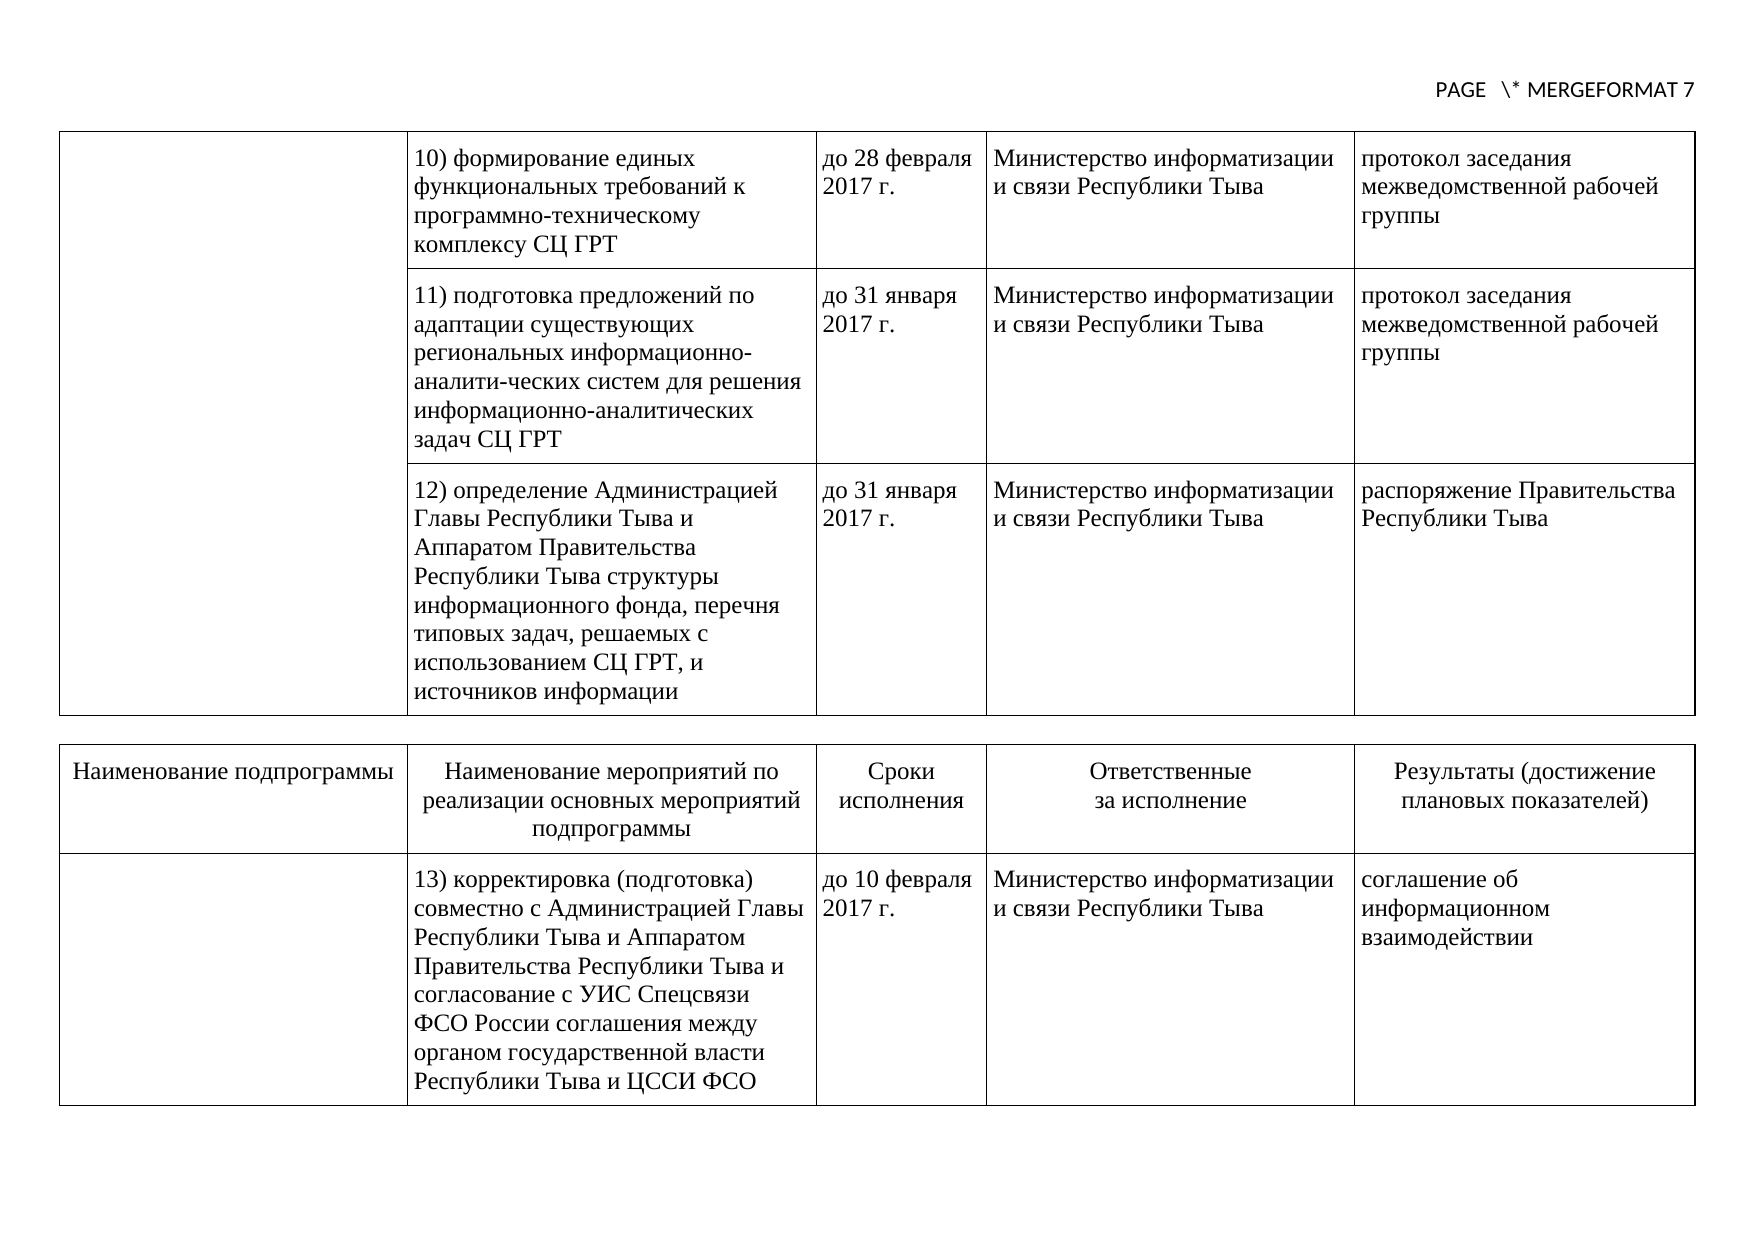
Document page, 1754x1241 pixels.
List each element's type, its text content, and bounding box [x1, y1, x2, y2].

table_cell Министерство информатизации и связи Республики Тыва [987, 269, 1354, 463]
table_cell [1355, 132, 1694, 268]
table_cell Министерство информатизации и связи Республики Тыва [987, 464, 1354, 715]
table_header Результаты (достижение плановых показателей) [1355, 745, 1694, 853]
table_header Наименование мероприятий по реализации основных мероприятий подпрограммы [408, 745, 816, 853]
table_header Ответственные за исполнение [987, 745, 1354, 853]
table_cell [817, 132, 986, 268]
table_header Наименование подпрограммы [60, 745, 407, 853]
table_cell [817, 854, 986, 1105]
table_cell [60, 854, 407, 1105]
table_cell до 31 января 2017 г. [817, 464, 986, 715]
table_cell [987, 132, 1354, 268]
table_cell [408, 854, 816, 1105]
table_cell протокол заседания межведомственной рабочей группы [1355, 269, 1694, 463]
table_cell 10) формирование единых функциональных требований к программно-техническому комплексу СЦ ГРТ [408, 132, 816, 268]
table_cell распоряжение Правительства Республики Тыва [1355, 464, 1694, 715]
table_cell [1355, 854, 1694, 1105]
table_header Сроки исполнения [817, 745, 986, 853]
table_cell 12) определение Администрацией Главы Республики Тыва и Аппаратом Правительства Республики Тыва структуры информационного фонда, перечня типовых задач, решаемых с использованием СЦ ГРТ, и источников информации [408, 464, 816, 715]
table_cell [987, 854, 1354, 1105]
table_cell до 31 января 2017 г. [817, 269, 986, 463]
table_cell 11) подготовка предложений по адаптации существующих региональных информационно-аналити-ческих систем для решения информационно-аналитических задач СЦ ГРТ [408, 269, 816, 463]
